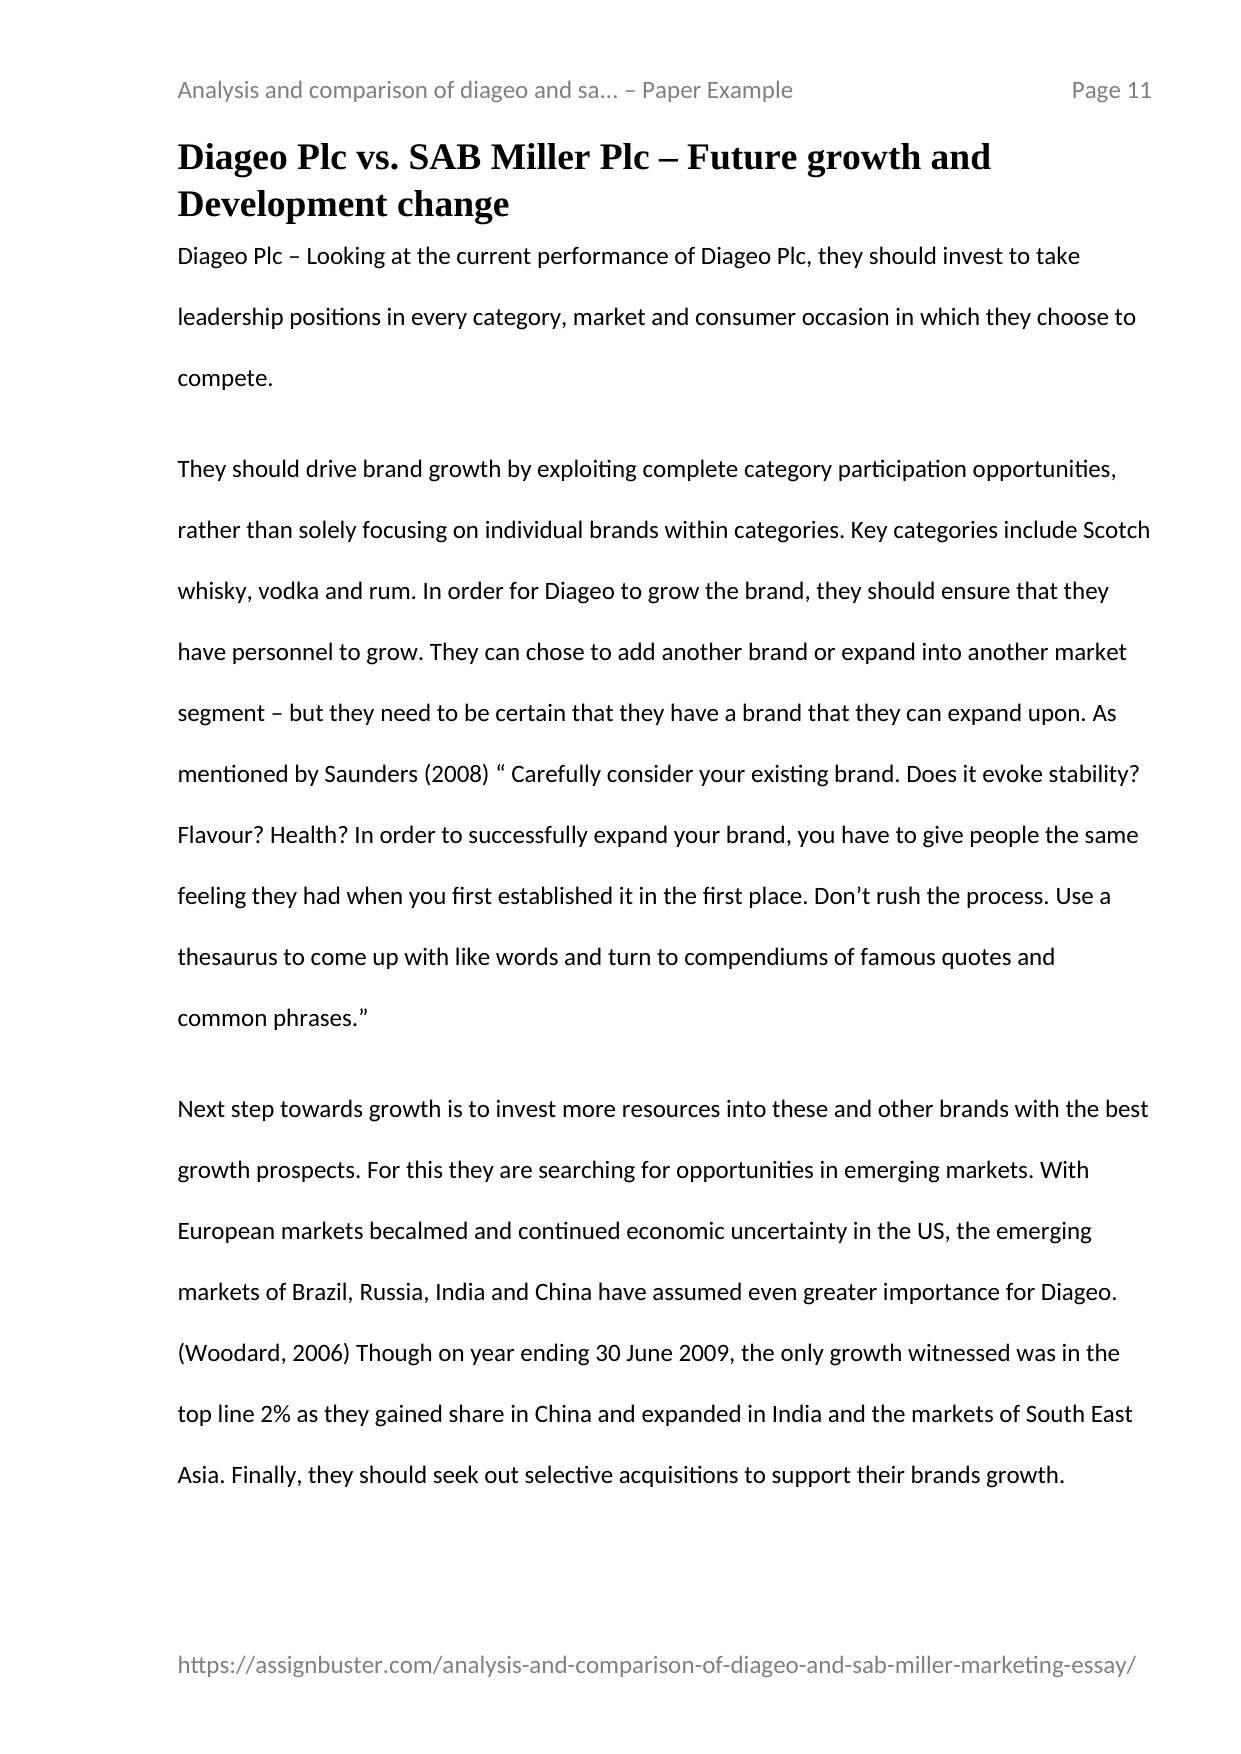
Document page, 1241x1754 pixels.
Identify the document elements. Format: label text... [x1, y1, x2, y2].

text Next step towards growth is to invest more resources into these and other brands with the best growth prospects. For this they are searching for opportunities in emerging markets. With European markets becalmed and continued economic uncertainty in the US, the emerging markets of Brazil, Russia, India and China have assumed even greater importance for Diageo. (Woodard, 2006) Though on year ending 30 June 2009, the only growth witnessed was in the top line 2% as they gained share in China and expanded in India and the markets of South East Asia. Finally, they should seek out selective acquisitions to support their brands growth. [177, 1093, 1152, 1490]
text They should drive brand growth by exploiting complete category participation opportunities, rather than solely focusing on individual brands within categories. Key categories include Scotch whisky, vodka and rum. In order for Diageo to grow the brand, they should ensure that they have personnel to grow. They can chose to add another brand or expand into another market segment – but they need to be certain that they have a brand that they can expand upon. As mentioned by Saunders (2008) “ Carefully consider your existing brand. Does it evoke stability? Flavour? Health? In order to successfully expand your brand, you have to give people the same feeling they had when you first established it in the first place. Don’t rush the process. Use a thesaurus to come up with like words and turn to compendiums of famous quotes and common phrases.” [177, 453, 1152, 1033]
text Diageo Plc – Looking at the current performance of Diageo Plc, they should invest to take leadership positions in every category, market and consumer occasion in which they choose to compete. [177, 240, 1152, 393]
subtitle Diageo Plc vs. SAB Miller Plc – Future growth and Development change [177, 135, 1152, 224]
